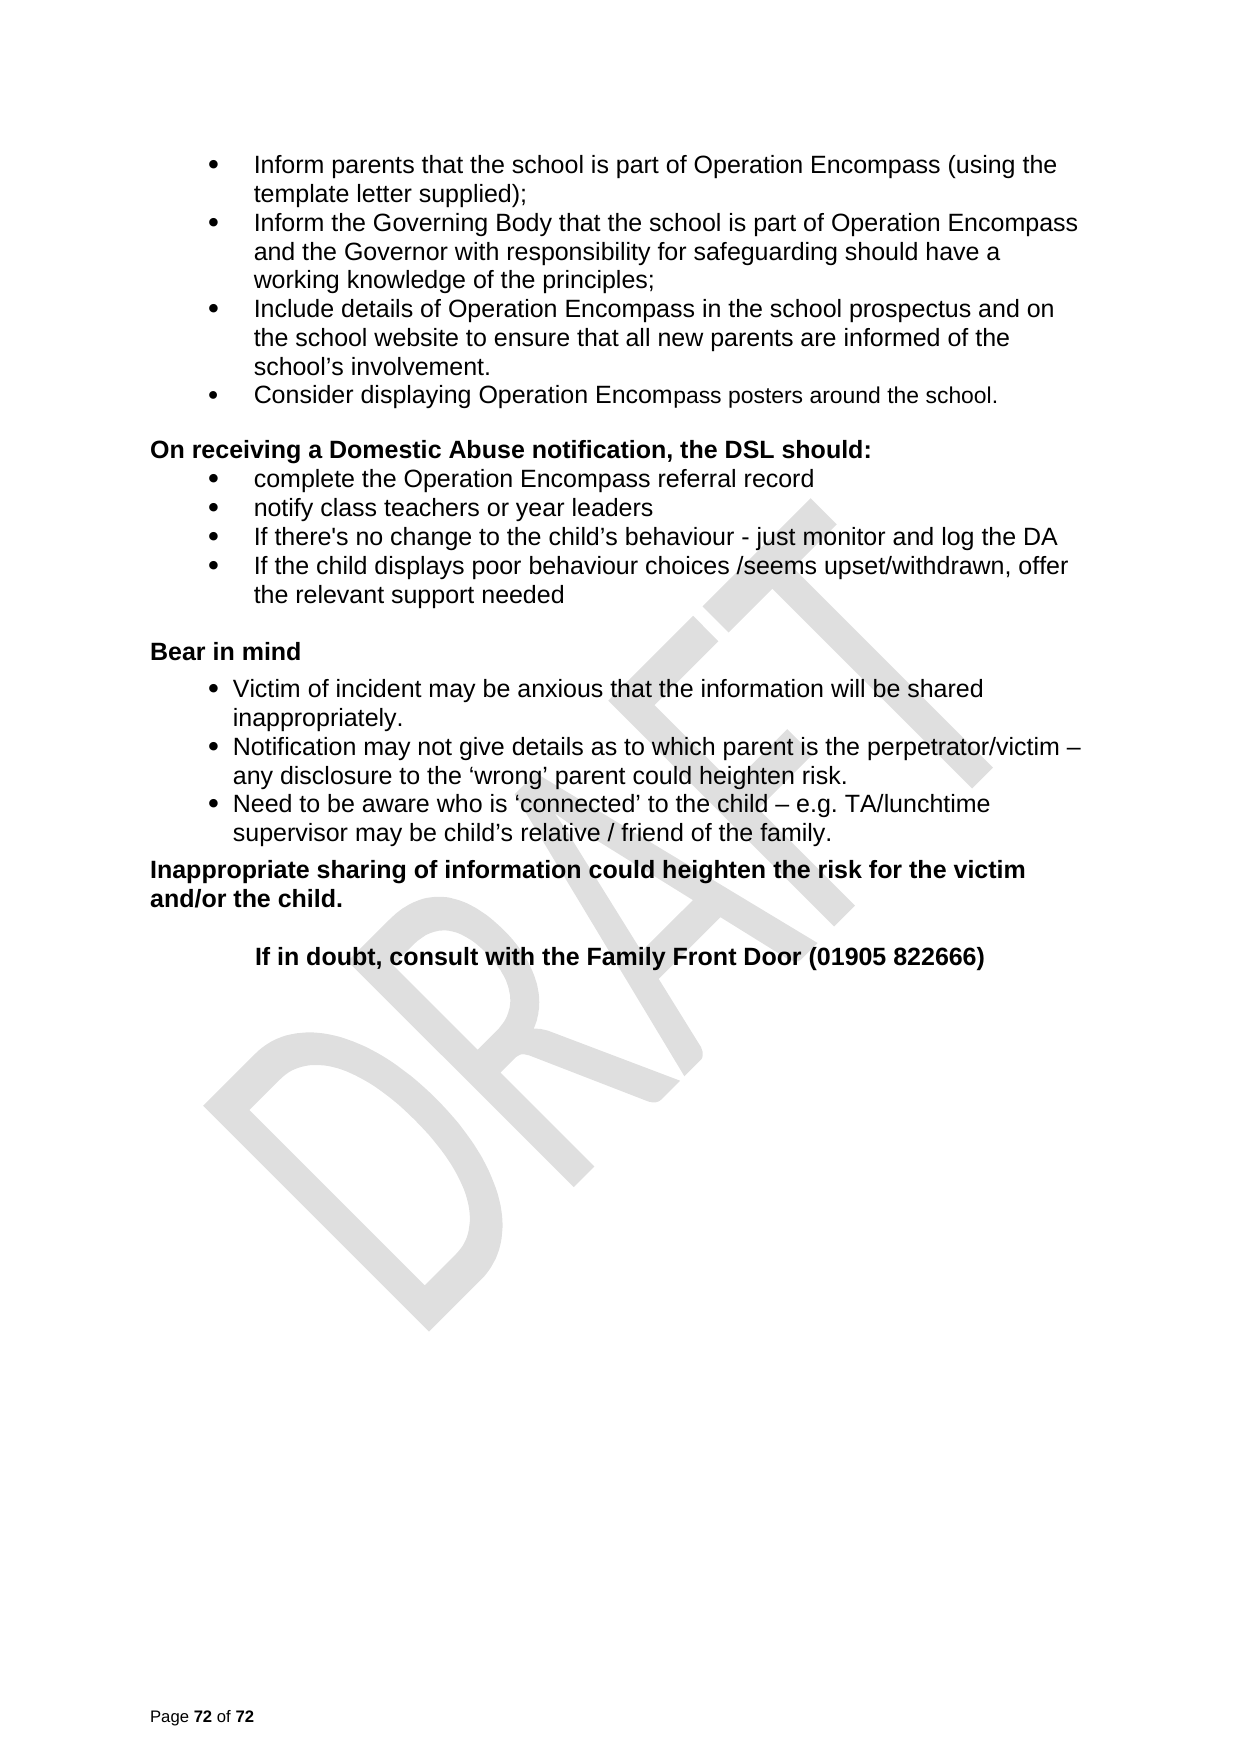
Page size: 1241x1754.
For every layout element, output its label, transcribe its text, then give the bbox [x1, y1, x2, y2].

list Need to be aware who is ‘connected’ to the child – e.g. TA/lunchtime supervisor may be child’s relative / friend of the family. [209, 789, 1090, 847]
list Inform parents that the school is part of Operation Encompass (using the template letter supplied); [209, 150, 1090, 208]
list If the child displays poor behaviour choices /seems upset/withdrawn, offer the relevant support needed [209, 551, 1090, 608]
list Notification may not give details as to which parent is the perpetrator/victim – any disclosure to the ‘wrong’ parent could heighten risk. [209, 732, 1090, 789]
list If there's no change to the child’s behaviour - just monitor and log the DA [209, 522, 1090, 551]
list notify class teachers or year leaders [209, 493, 1090, 522]
text Inappropriate sharing of information could heighten the risk for the victim and/or the child. [150, 855, 1090, 913]
list Consider displaying Operation Encompass posters around the school. [209, 380, 1090, 409]
text If in doubt, consult with the Family Front Door (01905 822666) [150, 942, 1090, 970]
text On receiving a Domestic Abuse notification, the DSL should: [150, 435, 1090, 464]
text Bear in mind [150, 637, 1090, 666]
list Include details of Operation Encompass in the school prospectus and on the school website to ensure that all new parents are informed of the school’s involvement. [209, 294, 1090, 380]
list complete the Operation Encompass referral record [209, 464, 1090, 493]
list Inform the Governing Body that the school is part of Operation Encompass and the Governor with responsibility for safeguarding should have a working knowledge of the principles; [209, 208, 1090, 294]
list Victim of incident may be anxious that the information will be shared inappropriately. [209, 674, 1090, 732]
